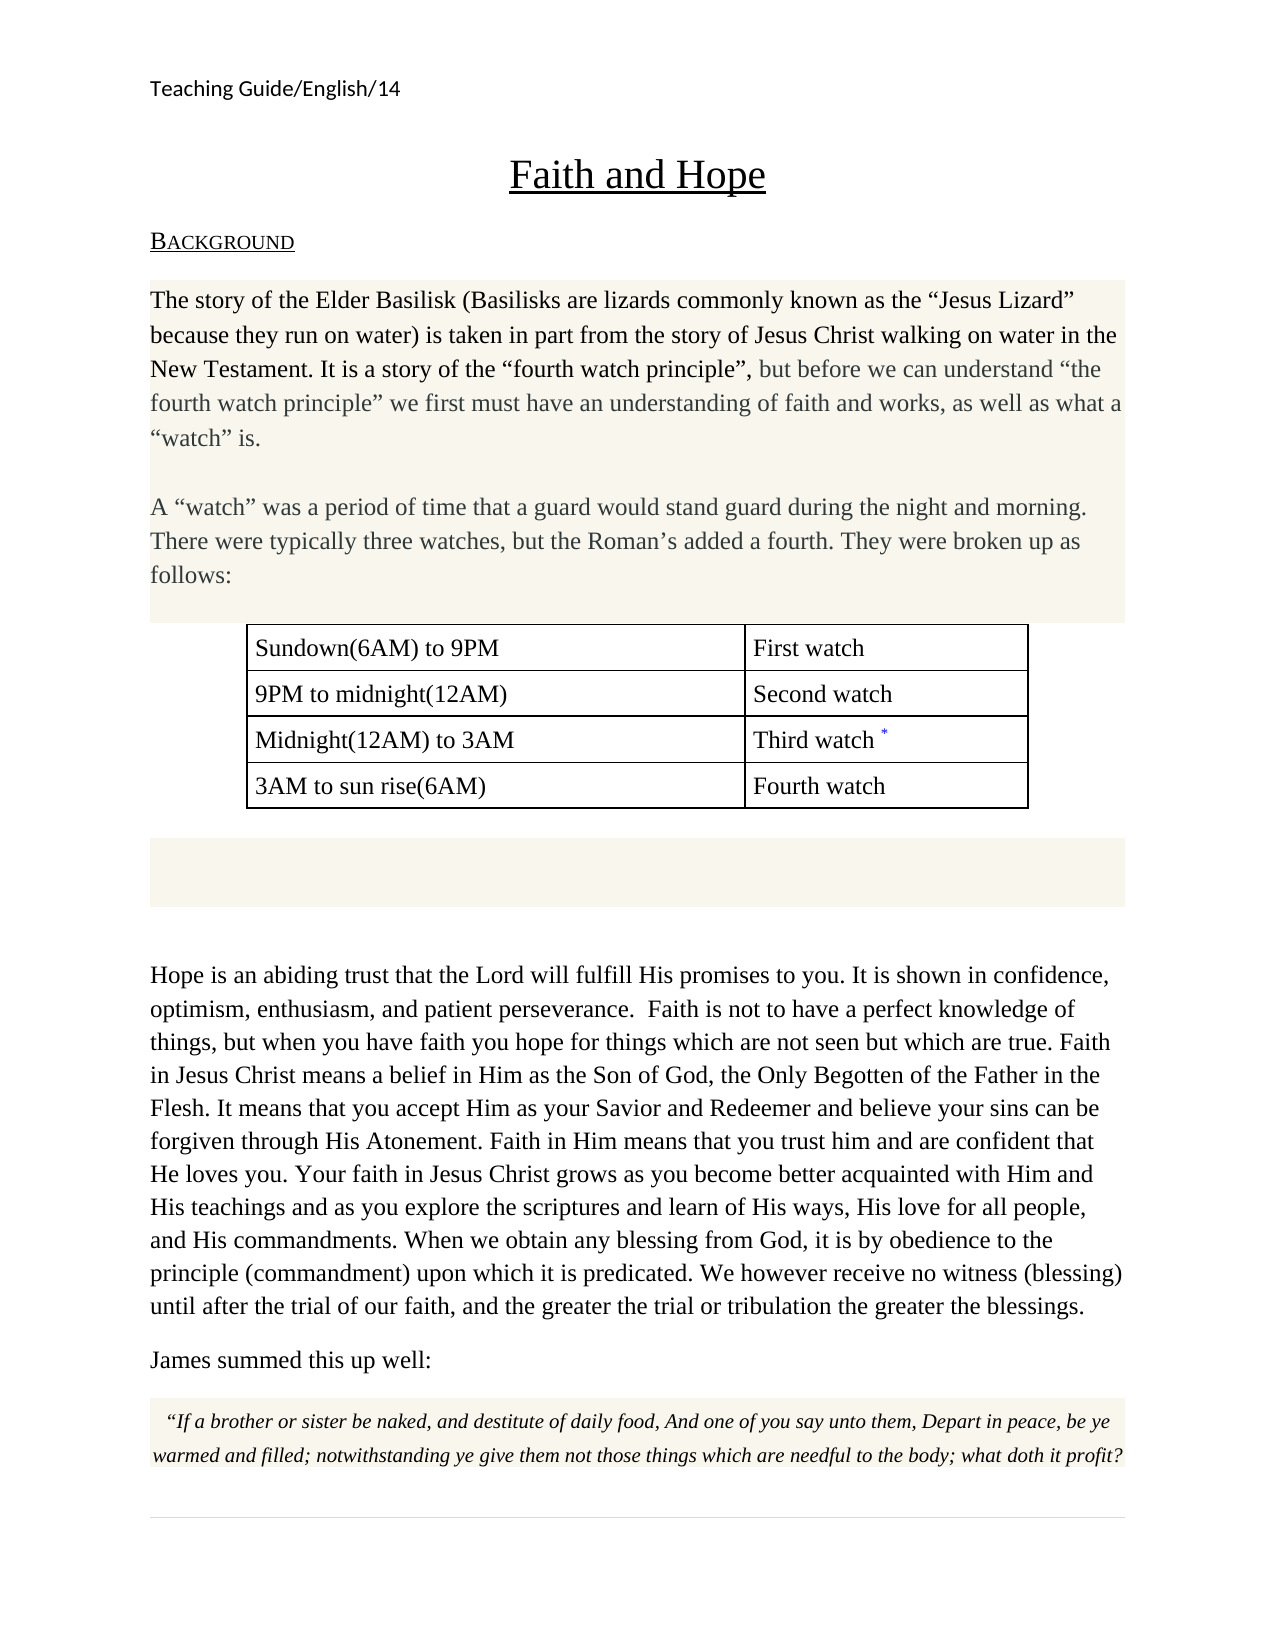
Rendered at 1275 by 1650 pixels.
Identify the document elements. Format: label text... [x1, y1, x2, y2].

table_cell 3AM to sun rise(6AM) [248, 763, 744, 807]
table_cell Midnight(12AM) to 3AM [248, 717, 744, 761]
table_header Sundown(6AM) to 9PM [248, 625, 744, 669]
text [150, 1398, 1125, 1467]
text Faith and Hope [150, 150, 1125, 198]
text Background [150, 226, 1125, 255]
table_cell Second watch [746, 671, 1027, 715]
table_cell 9PM to midnight(12AM) [248, 671, 744, 715]
table_header First watch [746, 625, 1027, 669]
text The story of the Elder Basilisk (Basilisks are lizards commonly known as the “Jesus Lizard” because they run on water) is taken in part from the story of Jesus Christ walking on water in the New Testament. It is a story of the “fourth watch principle”, but before we can understand “the fourth watch principle” we first must have an understanding of faith and works, as well as what a “watch” is. [150, 280, 1125, 452]
text James summed this up well: [150, 1345, 1125, 1373]
text A “watch” was a period of time that a guard would stand guard during the night and morning. There were typically three watches, but the Roman’s added a fourth. They were broken up as follows: [150, 486, 1125, 589]
text Hope is an abiding trust that the Lord will fulfill His promises to you. It is shown in confidence, optimism, enthusiasm, and patient perseverance. Faith is not to have a perfect knowledge of things, but when you have faith you hope for things which are not seen but which are true. Faith in Jesus Christ means a belief in Him as the Son of God, the Only Begotten of the Father in the Flesh. It means that you accept Him as your Savior and Redeemer and believe your sins can be forgiven through His Atonement. Faith in Him means that you trust him and are confident that He loves you. Your faith in Jesus Christ grows as you become better acquainted with Him and His teachings and as you explore the scriptures and learn of His ways, His love for all people, and His commandments. When we obtain any blessing from God, it is by obedience to the principle (commandment) upon which it is predicated. We however receive no witness (blessing) until after the trial of our faith, and the greater the trial or tribulation the greater the blessings. [150, 961, 1125, 1319]
table_cell Fourth watch [746, 763, 1027, 807]
table_cell Third watch * [746, 717, 1027, 761]
